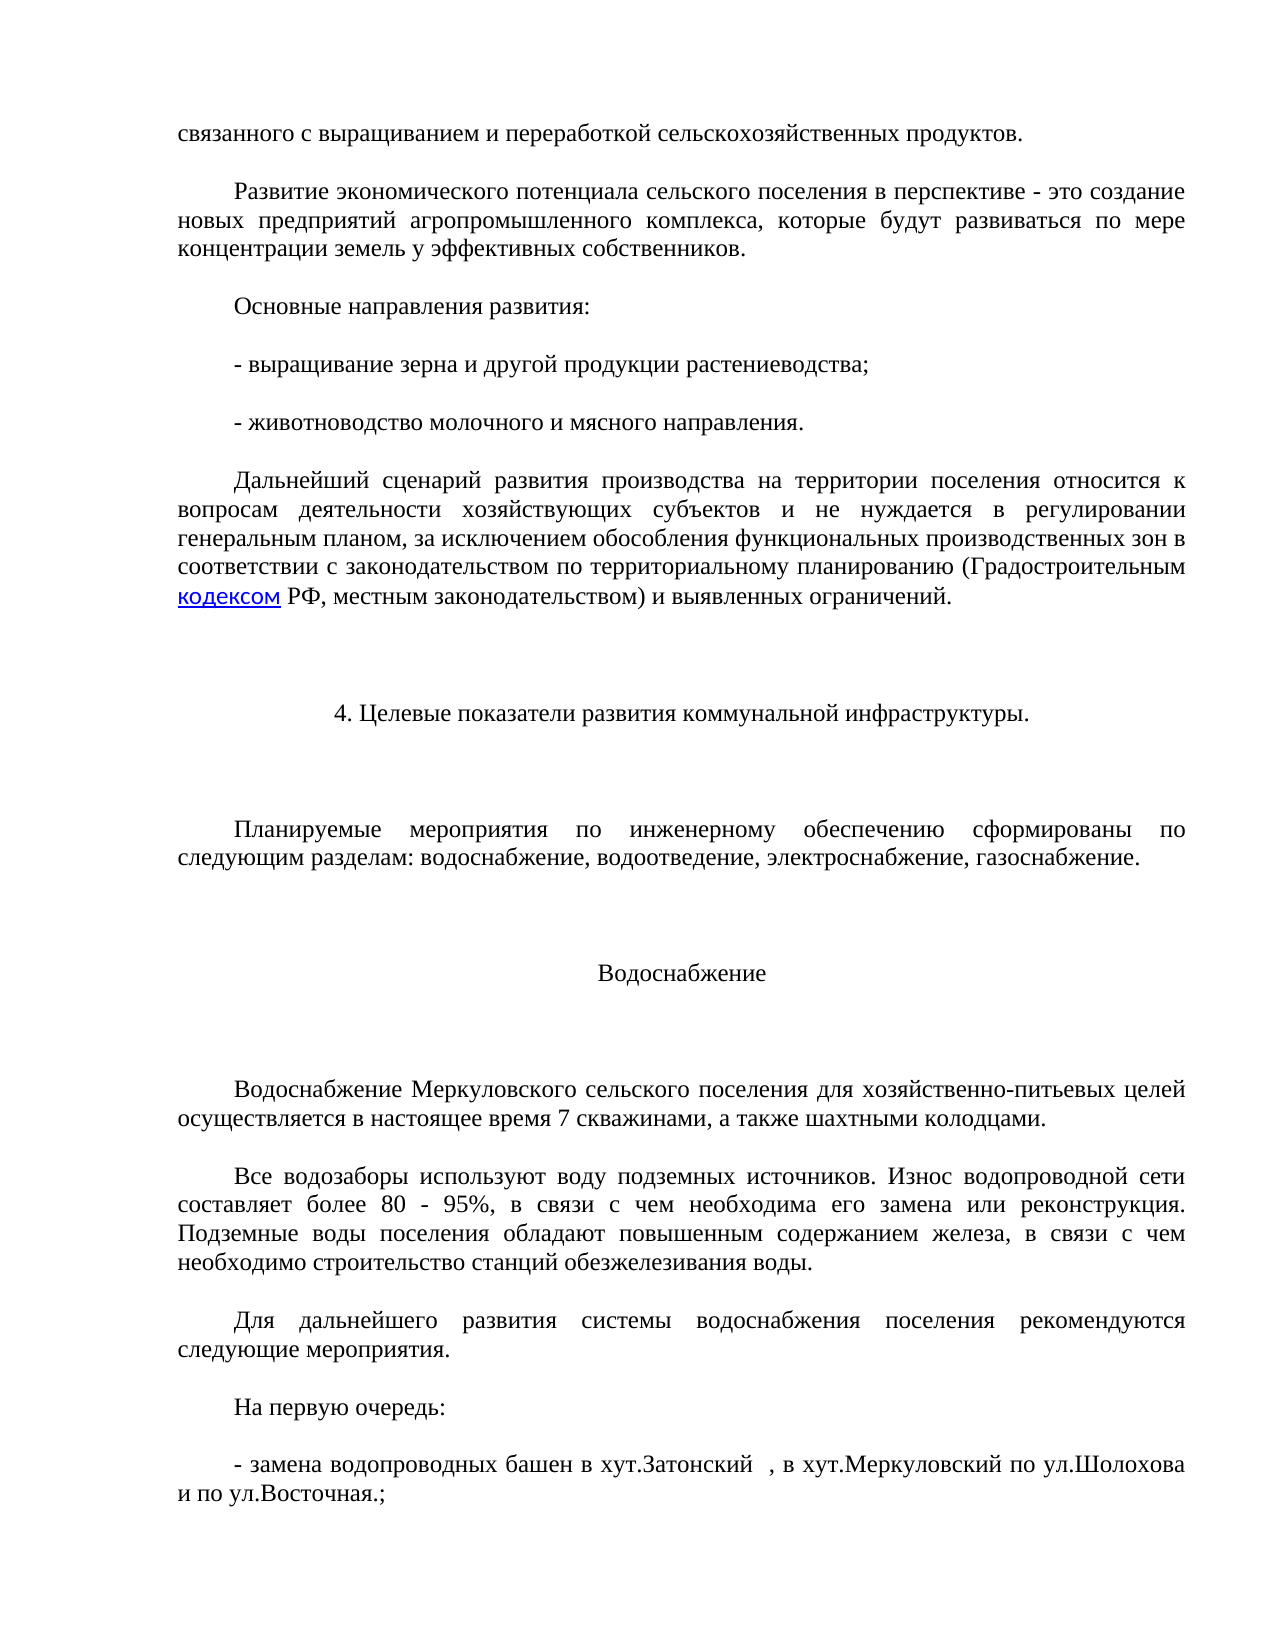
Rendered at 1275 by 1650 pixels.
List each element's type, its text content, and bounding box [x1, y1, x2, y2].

text Водоснабжение [177, 958, 1186, 987]
text Все водозаборы используют воду подземных источников. Износ водопроводной сети составляет более 80 - 95%, в связи с чем необходима его замена или реконструкция. Подземные воды поселения обладают повышенным содержанием железа, в связи с чем необходимо строительство станций обезжелезивания воды. [177, 1161, 1186, 1276]
text На первую очередь: [177, 1392, 1186, 1420]
text Планируемые мероприятия по инженерному обеспечению сформированы по следующим разделам: водоснабжение, водоотведение, электроснабжение, газоснабжение. [177, 814, 1186, 871]
text Для дальнейшего развития системы водоснабжения поселения рекомендуются следующие мероприятия. [177, 1305, 1186, 1362]
text - выращивание зерна и другой продукции растениеводства; [177, 349, 1186, 378]
text - животноводство молочного и мясного направления. [177, 407, 1186, 436]
text - замена водопроводных башен в хут.Затонский , в хут.Меркуловский по ул.Шолохова и по ул.Восточная.; [177, 1449, 1186, 1507]
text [177, 118, 1186, 147]
text Водоснабжение Меркуловского сельского поселения для хозяйственно-питьевых целей осуществляется в настоящее время 7 скважинами, а также шахтными колодцами. [177, 1074, 1186, 1132]
text Развитие экономического потенциала сельского поселения в перспективе - это создание новых предприятий агропромышленного комплекса, которые будут развиваться по мере концентрации земель у эффективных собственников. [177, 176, 1186, 262]
text Дальнейший сценарий развития производства на территории поселения относится к вопросам деятельности хозяйствующих субъектов и не нуждается в регулировании генеральным планом, за исключением обособления функциональных производственных зон в соответствии с законодательством по территориальному планированию (Градостроительным кодексом РФ, местным законодательством) и выявленных ограничений. [177, 465, 1186, 611]
text 4. Целевые показатели развития коммунальной инфраструктуры. [177, 698, 1186, 727]
text Основные направления развития: [177, 291, 1186, 320]
